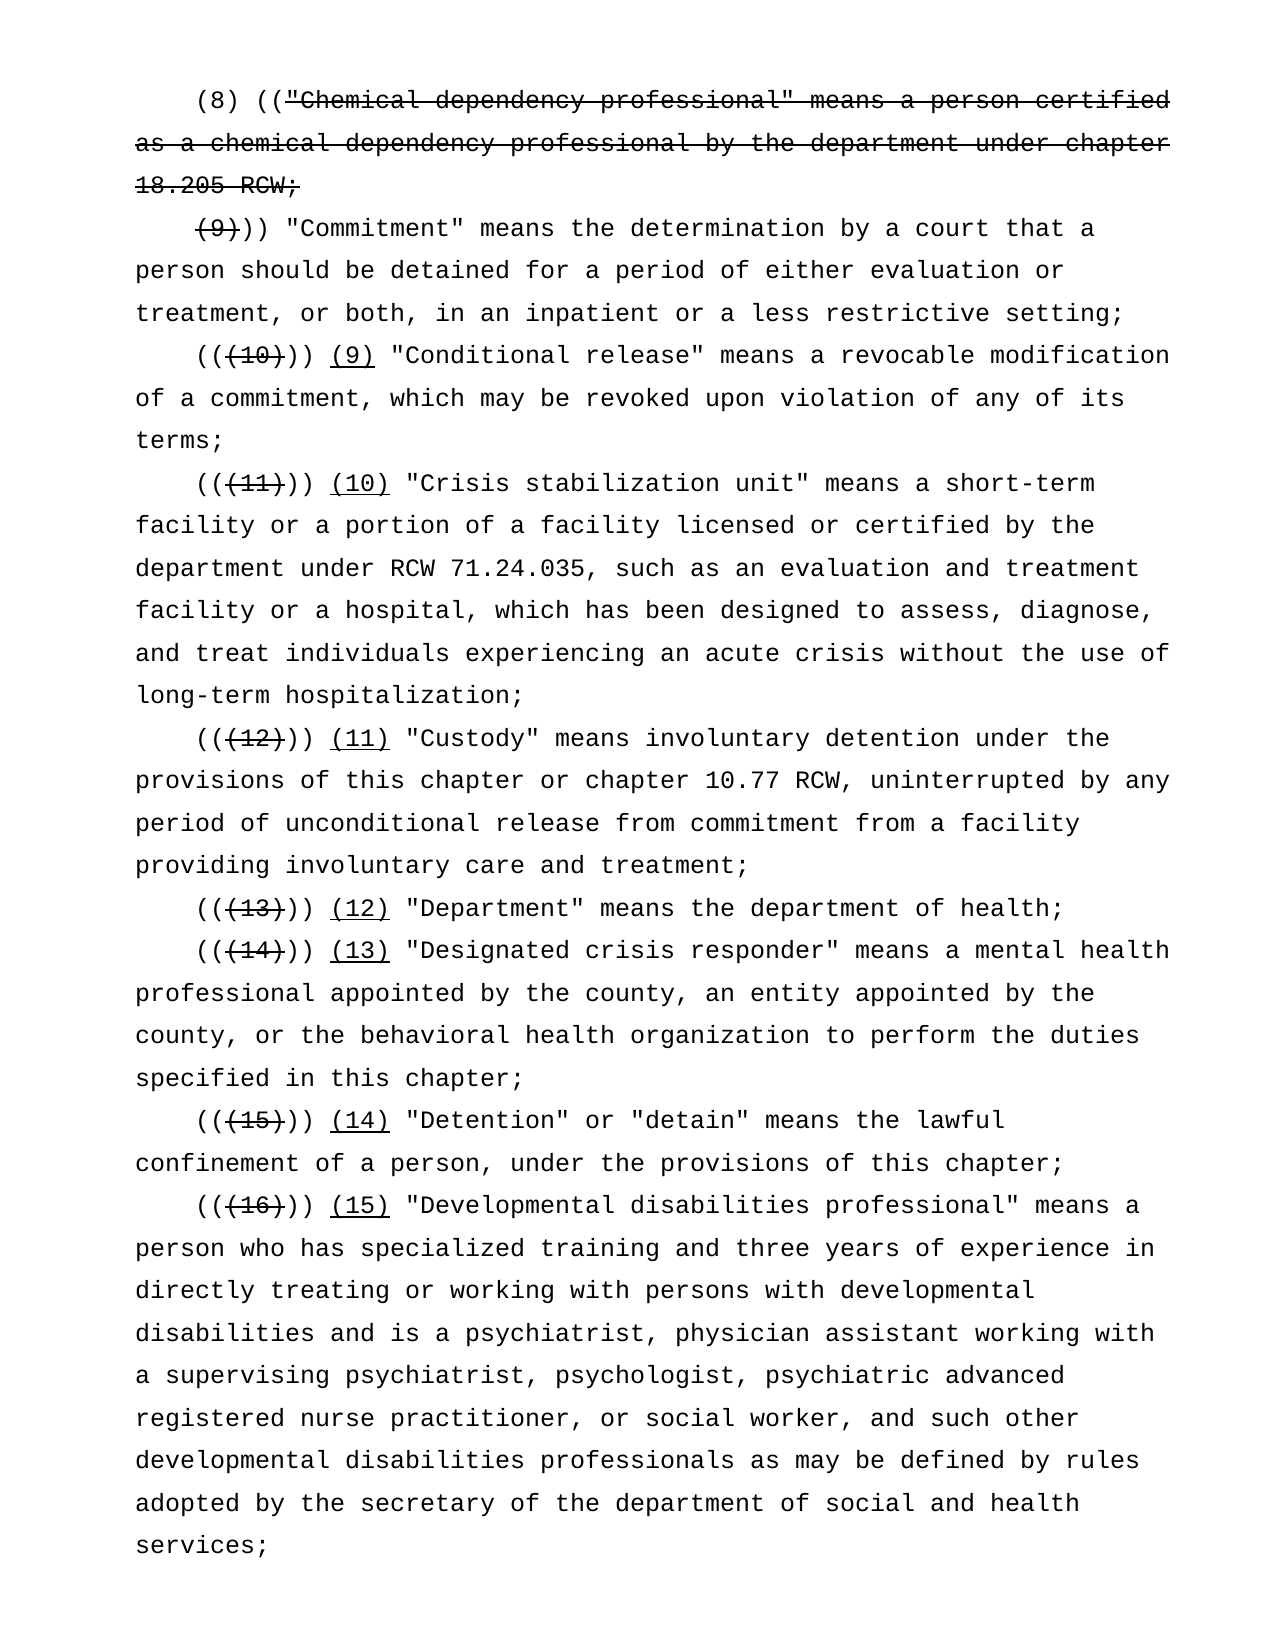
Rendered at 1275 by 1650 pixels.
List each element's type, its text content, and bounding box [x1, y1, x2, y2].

text (9))) "Commitment" means the determination by a court that a person should be detained for a period of either evaluation or treatment, or both, in an inpatient or a less restrictive setting; [135, 202, 1170, 330]
text (((13))) (12) "Department" means the department of health; [135, 882, 1170, 925]
text (((16))) (15) "Developmental disabilities professional" means a person who has specialized training and three years of experience in directly treating or working with persons with developmental disabilities and is a psychiatrist, physician assistant working with a supervising psychiatrist, psychologist, psychiatric advanced registered nurse practitioner, or social worker, and such other developmental disabilities professionals as may be defined by rules adopted by the secretary of the department of social and health services; [135, 1180, 1170, 1562]
text (8) (("Chemical dependency professional" means a person certified as a chemical dependency professional by the department under chapter 18.205 RCW; [135, 75, 1170, 144]
text (((12))) (11) "Custody" means involuntary detention under the provisions of this chapter or chapter 10.77 RCW, uninterrupted by any period of unconditional release from commitment from a facility providing involuntary care and treatment; [135, 712, 1170, 882]
text (((14))) (13) "Designated crisis responder" means a mental health professional appointed by the county, an entity appointed by the county, or the behavioral health organization to perform the duties specified in this chapter; [135, 925, 1170, 1095]
text (((15))) (14) "Detention" or "detain" means the lawful confinement of a person, under the provisions of this chapter; [135, 1095, 1170, 1180]
text (((11))) (10) "Crisis stabilization unit" means a short-term facility or a portion of a facility licensed or certified by the department under RCW 71.24.035, such as an evaluation and treatment facility or a hospital, which has been designed to assess, diagnose, and treat individuals experiencing an acute crisis without the use of long-term hospitalization; [135, 457, 1170, 712]
text (((10))) (9) "Conditional release" means a revocable modification of a commitment, which may be revoked upon violation of any of its terms; [135, 330, 1170, 457]
text (8) (("Chemical dependency professional" means a person certified as a chemical dependency professional by the department under chapter 18.205 RCW; [135, 146, 1170, 202]
